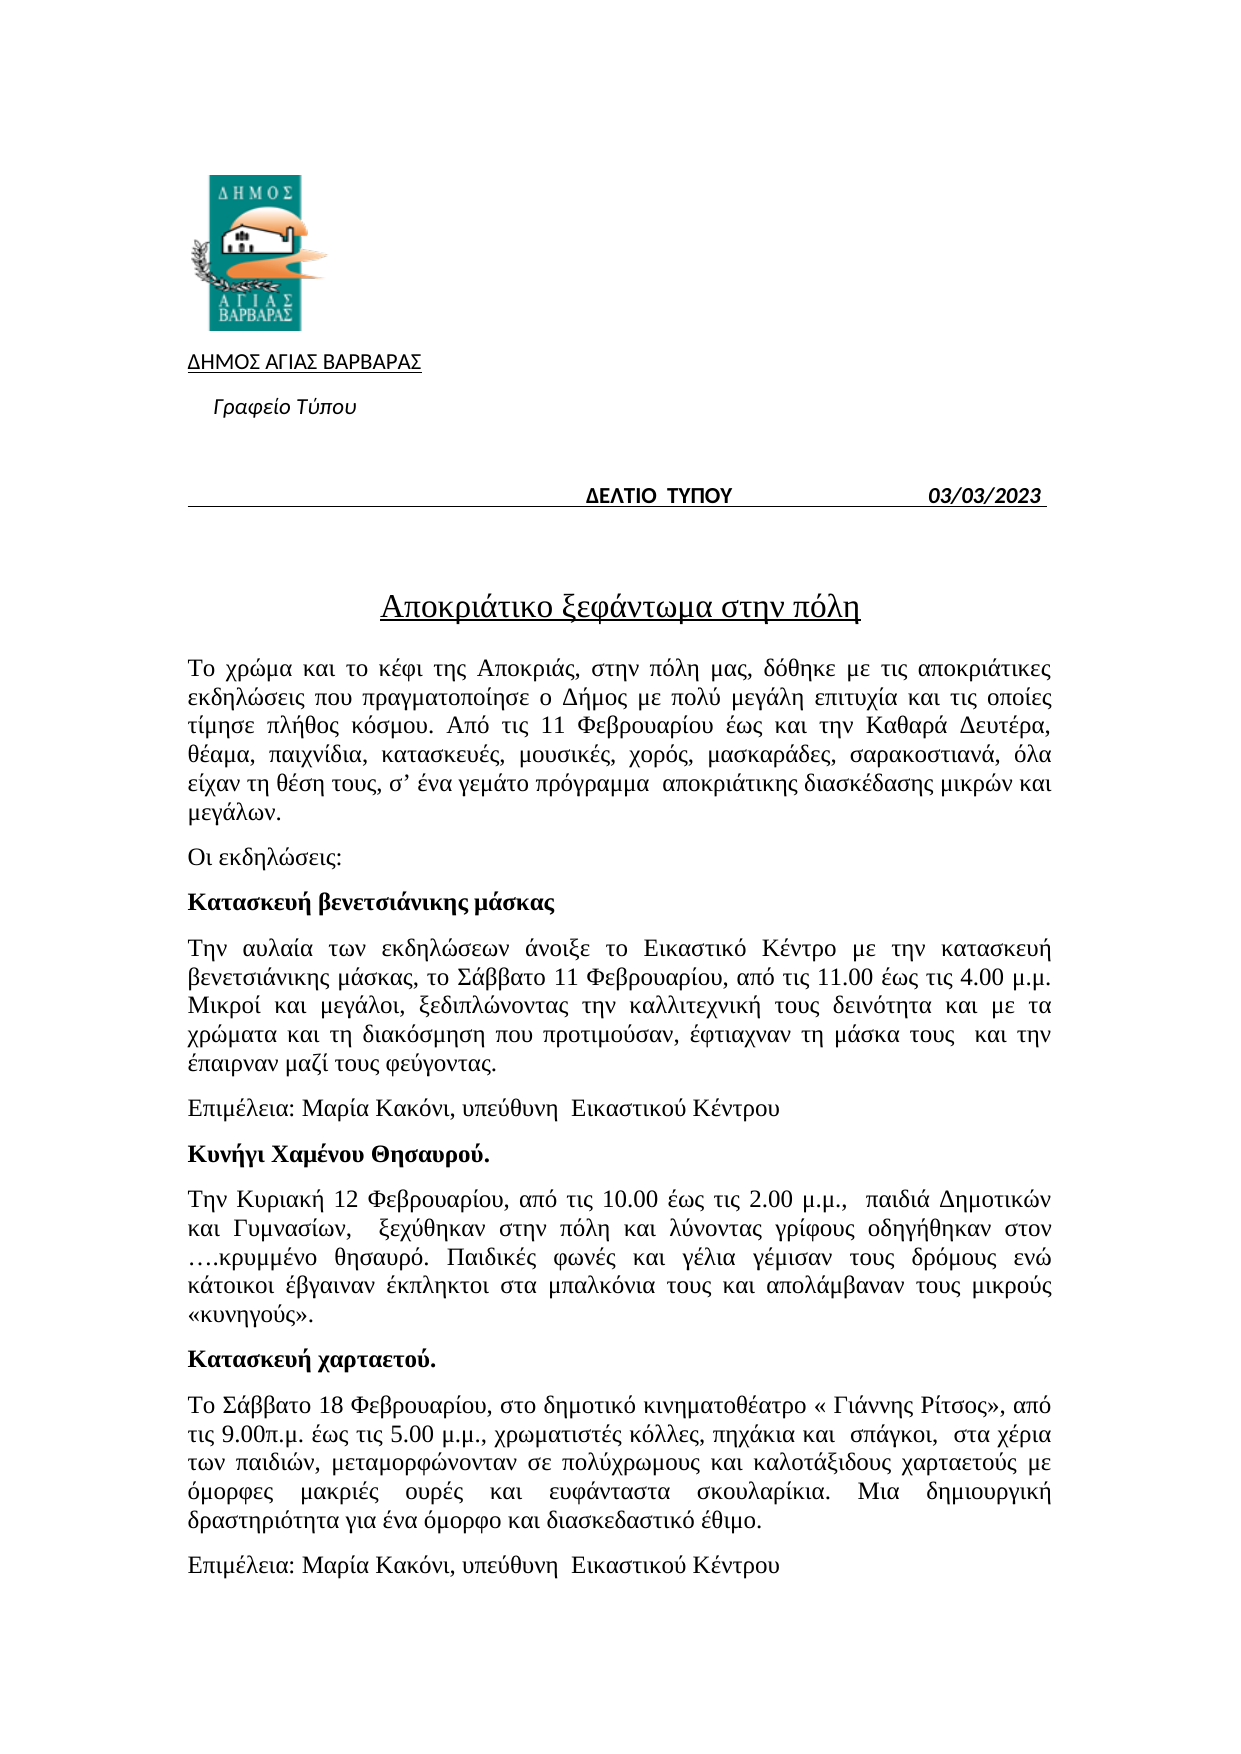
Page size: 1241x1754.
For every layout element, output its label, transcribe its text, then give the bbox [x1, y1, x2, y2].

text ΔΗΜΟΣ ΑΓΙΑΣ ΒΑΡΒΑΡΑΣ [187, 347, 1053, 375]
text Την αυλαία των εκδηλώσεων άνοιξε το Εικαστικό Κέντρο με την κατασκευή βενετσιάνικης μάσκας, το Σάββατο 11 Φεβρουαρίου, από τις 11.00 έως τις 4.00 μ.μ. Μικροί και μεγάλοι, ξεδιπλώνοντας την καλλιτεχνική τους δεινότητα και με τα χρώματα και τη διακόσμηση που προτιμούσαν, έφτιαχναν τη μάσκα τους και την έπαιρναν μαζί τους φεύγοντας. [187, 933, 1053, 1077]
text Κυνήγι Χαμένου Θησαυρού. [187, 1139, 1053, 1167]
text Το χρώμα και το κέφι της Αποκριάς, στην πόλη μας, δόθηκε με τις αποκριάτικες εκδηλώσεις που πραγματοποίησε ο Δήμος με πολύ μεγάλη επιτυχία και τις οποίες τίμησε πλήθος κόσμου. Από τις 11 Φεβρουαρίου έως και την Καθαρά Δευτέρα, θέαμα, παιχνίδια, κατασκευές, μουσικές, χορός, μασκαράδες, σαρακοστιανά, όλα είχαν τη θέση τους, σ’ ένα γεμάτο πρόγραμμα αποκριάτικης διασκέδασης μικρών και μεγάλων. [187, 653, 1053, 825]
text ΔΕΛΤΙΟ ΤΥΠΟΥ 03/03/2023 [187, 481, 1053, 509]
picture [190, 175, 329, 331]
text Επιμέλεια: Μαρία Κακόνι, υπεύθυνη Εικαστικού Κέντρου [187, 1550, 1053, 1579]
text Επιμέλεια: Μαρία Κακόνι, υπεύθυνη Εικαστικού Κέντρου [187, 1093, 1053, 1122]
text Κατασκευή βενετσιάνικης μάσκας [187, 887, 1053, 916]
text Γραφείο Τύπου [187, 392, 1053, 420]
text Οι εκδηλώσεις: [187, 842, 1053, 871]
text Το Σάββατο 18 Φεβρουαρίου, στο δημοτικό κινηματοθέατρο « Γιάννης Ρίτσος», από τις 9.00π.μ. έως τις 5.00 μ.μ., χρωματιστές κόλλες, πηχάκια και σπάγκοι, στα χέρια των παιδιών, μεταμορφώνονταν σε πολύχρωμους και καλοτάξιδους χαρταετούς με όμορφες μακριές ουρές και ευφάνταστα σκουλαρίκια. Μια δημιουργική δραστηριότητα για ένα όμορφο και διασκεδαστικό έθιμο. [187, 1390, 1053, 1534]
text Κατασκευή χαρταετού. [187, 1344, 1053, 1373]
text Αποκριάτικο ξεφάντωμα στην πόλη [187, 586, 1053, 624]
text Την Κυριακή 12 Φεβρουαρίου, από τις 10.00 έως τις 2.00 μ.μ., παιδιά Δημοτικών και Γυμνασίων, ξεχύθηκαν στην πόλη και λύνοντας γρίφους οδηγήθηκαν στον ….κρυμμένο θησαυρό. Παιδικές φωνές και γέλια γέμισαν τους δρόμους ενώ κάτοικοι έβγαιναν έκπληκτοι στα μπαλκόνια τους και απολάμβαναν τους μικρούς «κυνηγούς». [187, 1184, 1053, 1328]
